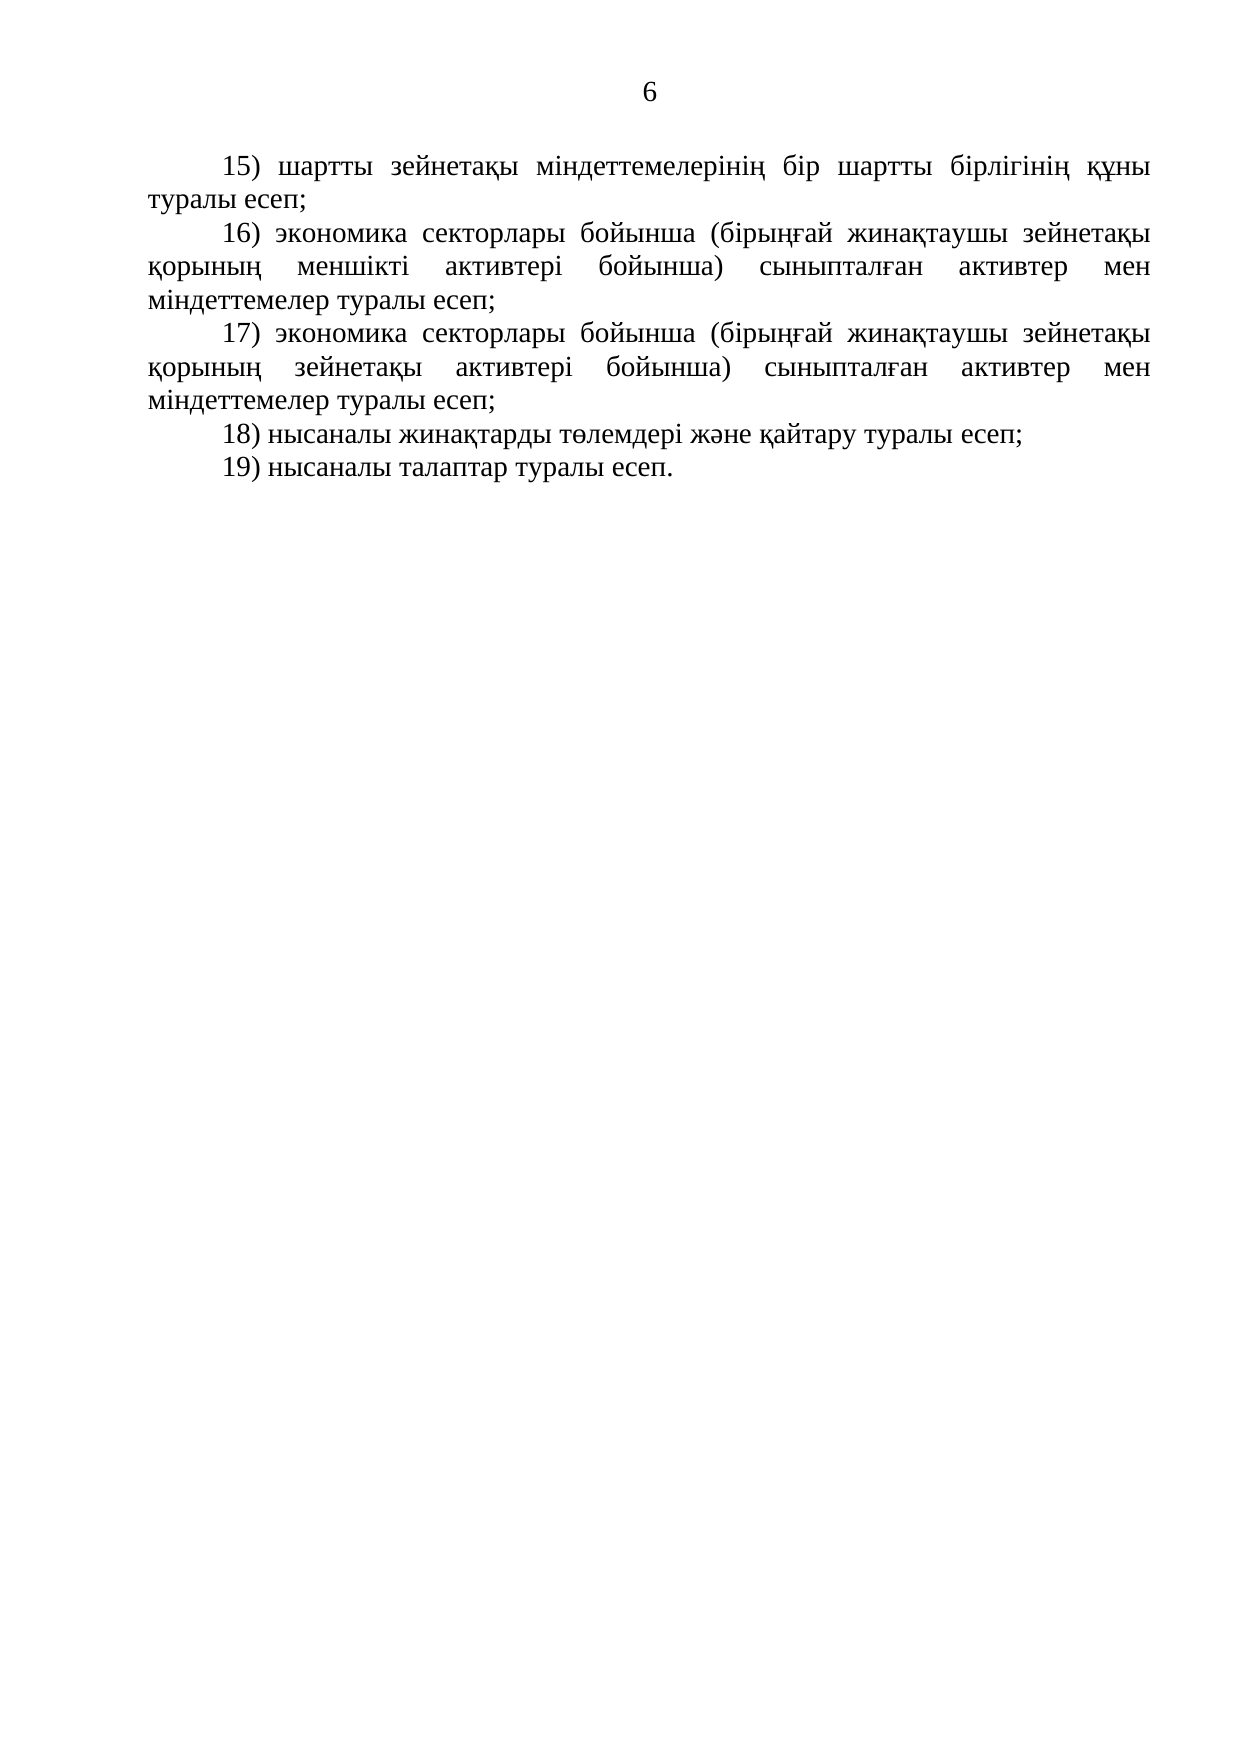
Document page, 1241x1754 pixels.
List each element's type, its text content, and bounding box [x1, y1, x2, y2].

text 19) нысаналы талаптар туралы есеп. [148, 449, 1152, 483]
text 18) нысаналы жинақтарды төлемдерi және қайтару туралы есеп; [148, 416, 1152, 449]
text 17) экономика секторлары бойынша (бірыңғай жинақтаушы зейнетақы қорының зейнетақы активтері бойынша) сыныпталған активтер мен міндеттемелер туралы есеп; [148, 315, 1152, 416]
text 16) экономика секторлары бойынша (бірыңғай жинақтаушы зейнетақы қорының меншікті активтері бойынша) сыныпталған активтер мен міндеттемелер туралы есеп; [148, 215, 1152, 315]
text 15) шартты зейнетақы міндеттемелерінің бір шартты бірлігінің құны туралы есеп; [148, 148, 1152, 215]
